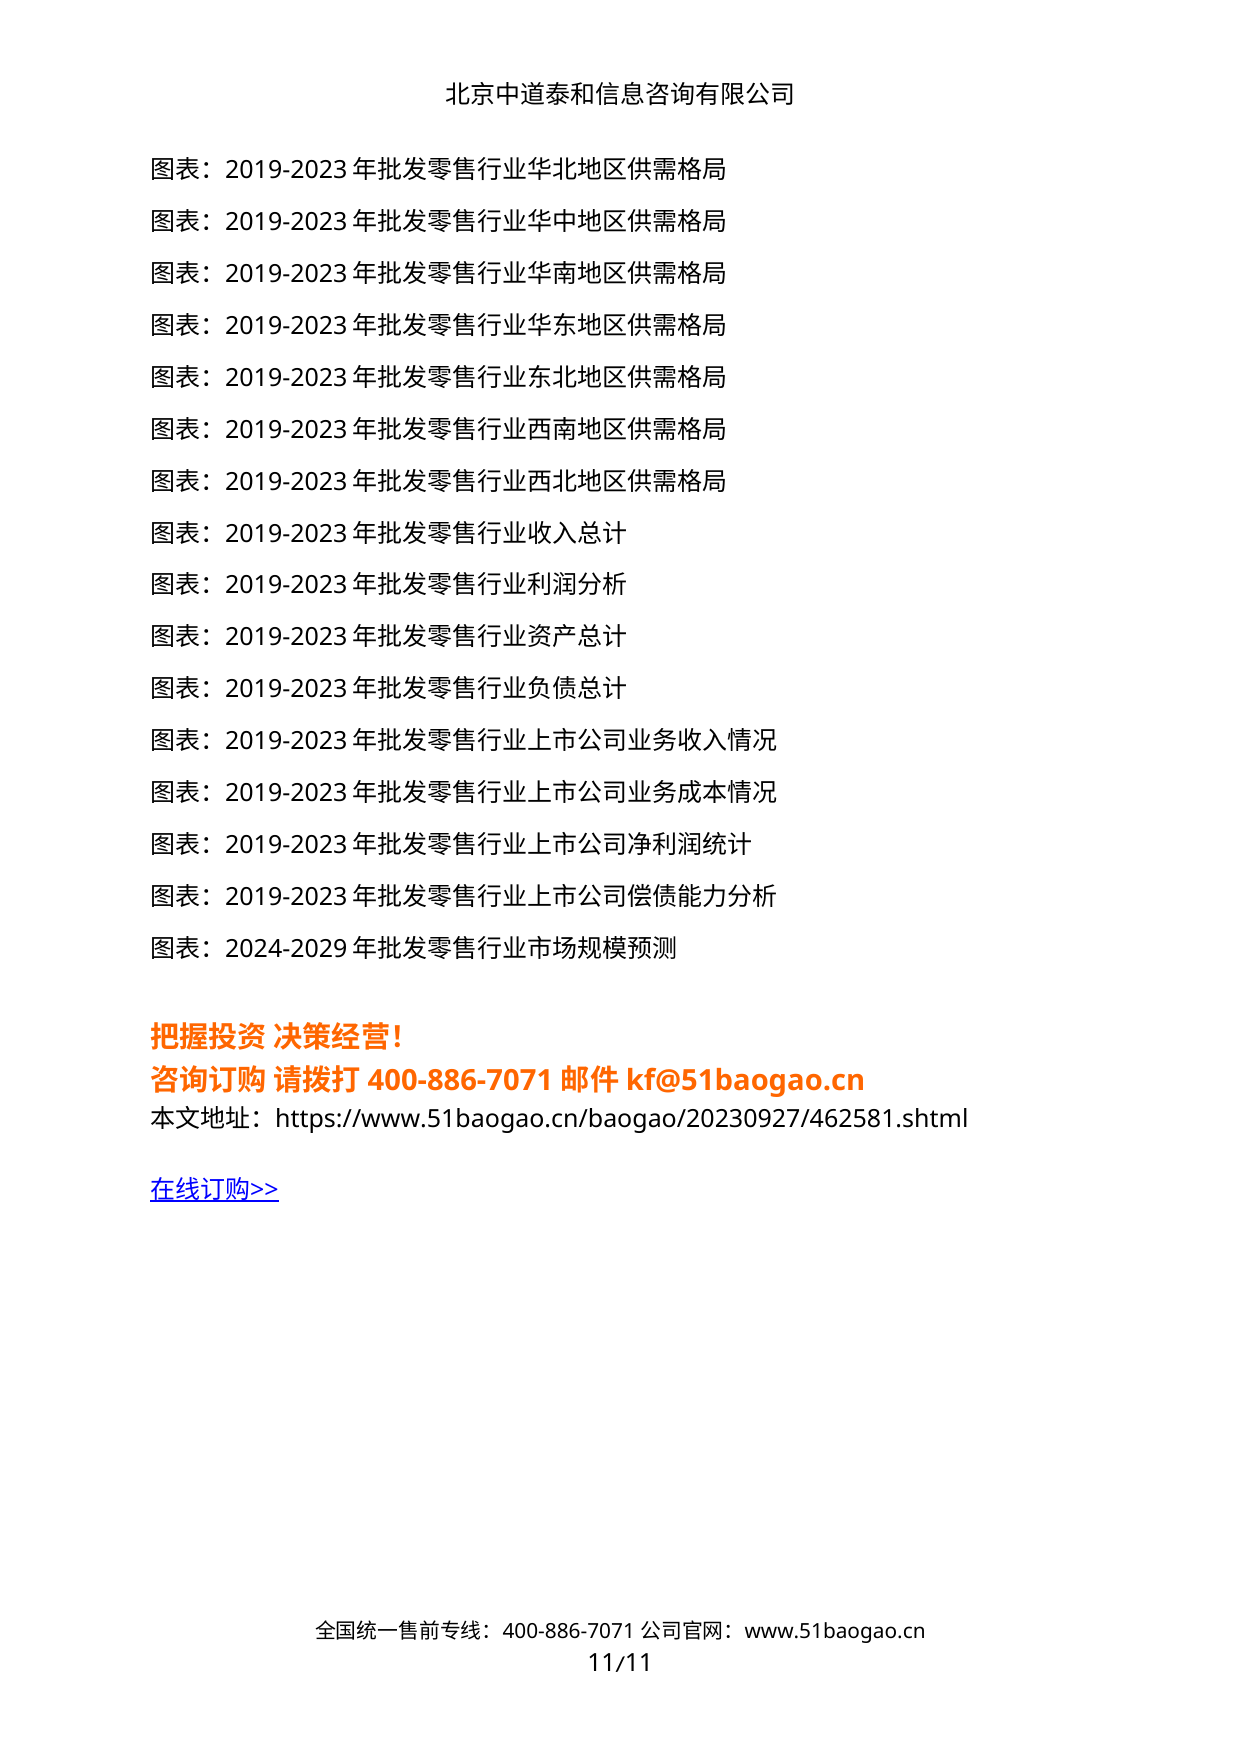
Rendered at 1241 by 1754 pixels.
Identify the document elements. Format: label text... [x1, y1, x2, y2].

text 图表：2024-2029年批发零售行业市场规模预测 [150, 928, 1090, 964]
text 在线订购>> [150, 1135, 1090, 1205]
text 把握投资 决策经营！咨询订购 请拨打 400-886-7071 邮件 kf@51baogao.cn本文地址：https://www.51baogao.cn/baogao/20230927/462581.shtml [150, 980, 1090, 1135]
text 图表：2019-2023年批发零售行业华北地区供需格局 [150, 150, 1090, 186]
text 图表：2019-2023年批发零售行业华东地区供需格局 [150, 306, 1090, 342]
text 图表：2019-2023年批发零售行业东北地区供需格局 [150, 357, 1090, 394]
text 图表：2019-2023年批发零售行业西北地区供需格局 [150, 461, 1090, 497]
text 图表：2019-2023年批发零售行业上市公司业务收入情况 [150, 721, 1090, 757]
text 图表：2019-2023年批发零售行业负债总计 [150, 669, 1090, 705]
text 图表：2019-2023年批发零售行业西南地区供需格局 [150, 409, 1090, 446]
text 图表：2019-2023年批发零售行业上市公司业务成本情况 [150, 772, 1090, 809]
text 图表：2019-2023年批发零售行业上市公司净利润统计 [150, 824, 1090, 861]
text 图表：2019-2023年批发零售行业利润分析 [150, 565, 1090, 601]
text 图表：2019-2023年批发零售行业收入总计 [150, 513, 1090, 549]
text 图表：2019-2023年批发零售行业上市公司偿债能力分析 [150, 876, 1090, 912]
text 图表：2019-2023年批发零售行业华南地区供需格局 [150, 254, 1090, 290]
text 图表：2019-2023年批发零售行业资产总计 [150, 617, 1090, 653]
text 图表：2019-2023年批发零售行业华中地区供需格局 [150, 202, 1090, 238]
